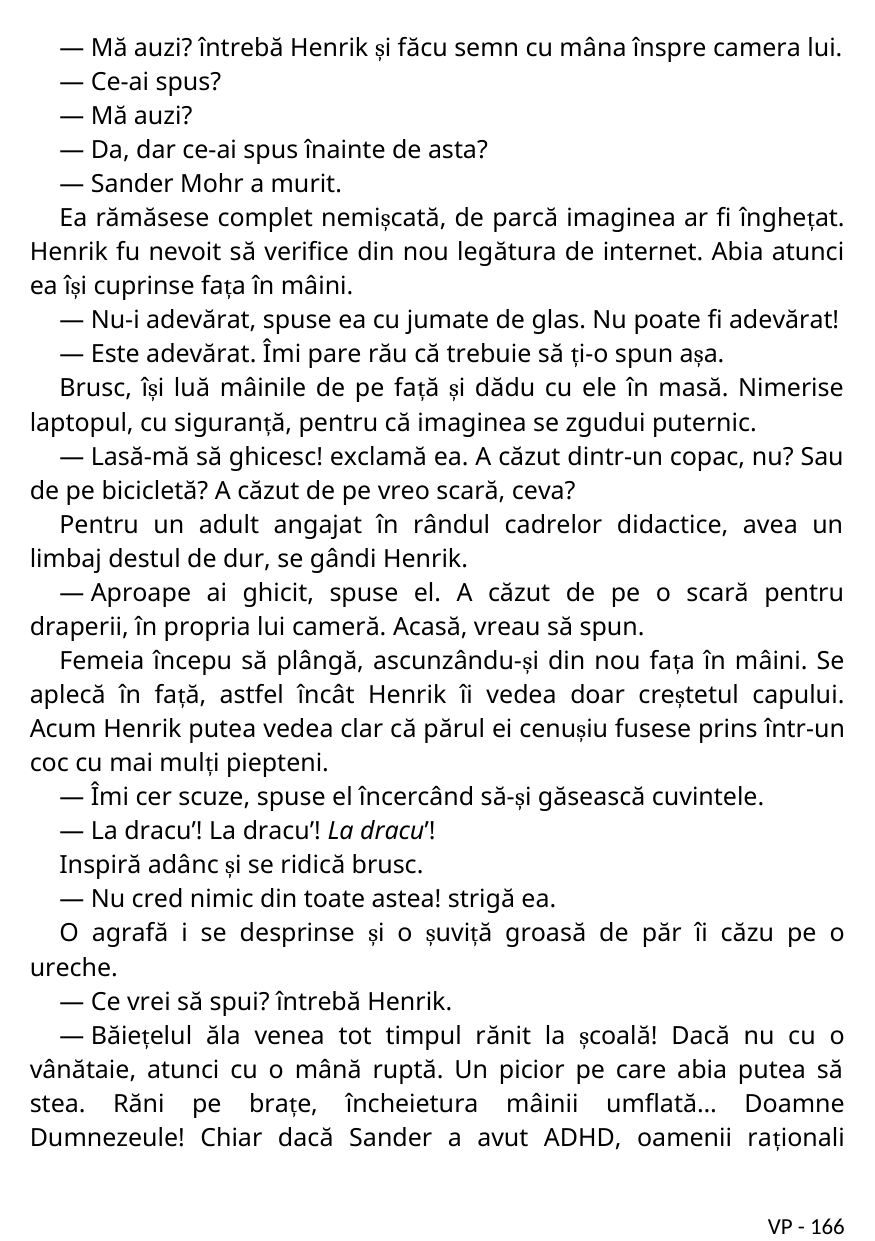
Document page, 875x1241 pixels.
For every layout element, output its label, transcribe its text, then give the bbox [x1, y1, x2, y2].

text — Lasă-mă să ghicesc! exclamă ea. A căzut dintr-un copac, nu? Sau de pe bicicletă? A căzut de pe vreo scară, ceva? [29, 438, 844, 506]
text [29, 1017, 844, 1153]
text Inspiră adânc și se ridică brusc. [29, 847, 844, 881]
text — Aproape ai ghicit, spuse el. A căzut de pe o scară pentru draperii, în propria lui cameră. Acasă, vreau să spun. [29, 574, 844, 643]
text — La dracu’! La dracu’! La dracu’! [29, 813, 844, 847]
text — Îmi cer scuze, spuse el încercând să-și găsească cuvintele. [29, 779, 844, 813]
text — Nu cred nimic din toate astea! strigă ea. [29, 881, 844, 915]
text Pentru un adult angajat în rândul cadrelor didactice, avea un limbaj destul de dur, se gândi Henrik. [29, 506, 844, 574]
text — Ce-ai spus? [29, 63, 844, 98]
text Brusc, își luă mâinile de pe față și dădu cu ele în masă. Nimerise laptopul, cu siguranță, pentru că imaginea se zgudui puternic. [29, 370, 844, 438]
text — Ce vrei să spui? întrebă Henrik. [29, 983, 844, 1017]
text — Da, dar ce-ai spus înainte de asta? [29, 132, 844, 166]
text — Mă auzi? [29, 98, 844, 132]
text Femeia începu să plângă, ascunzându-și din nou fața în mâini. Se aplecă în față, astfel încât Henrik îi vedea doar creștetul capului. Acum Henrik putea vedea clar că părul ei cenușiu fusese prins într-un coc cu mai mulți piepteni. [29, 643, 844, 779]
text — Mă auzi? întrebă Henrik și făcu semn cu mâna înspre camera lui. [29, 29, 844, 63]
text — Sander Mohr a murit. [29, 166, 844, 200]
text O agrafă i se desprinse și o șuviță groasă de păr îi căzu pe o ureche. [29, 915, 844, 983]
text — Nu-i adevărat, spuse ea cu jumate de glas. Nu poate fi adevărat! [29, 302, 844, 336]
text — Este adevărat. Îmi pare rău că trebuie să ți-o spun așa. [29, 336, 844, 370]
text Ea rămăsese complet nemișcată, de parcă imaginea ar fi înghețat. Henrik fu nevoit să verifice din nou legătura de internet. Abia atunci ea își cuprinse fața în mâini. [29, 200, 844, 302]
